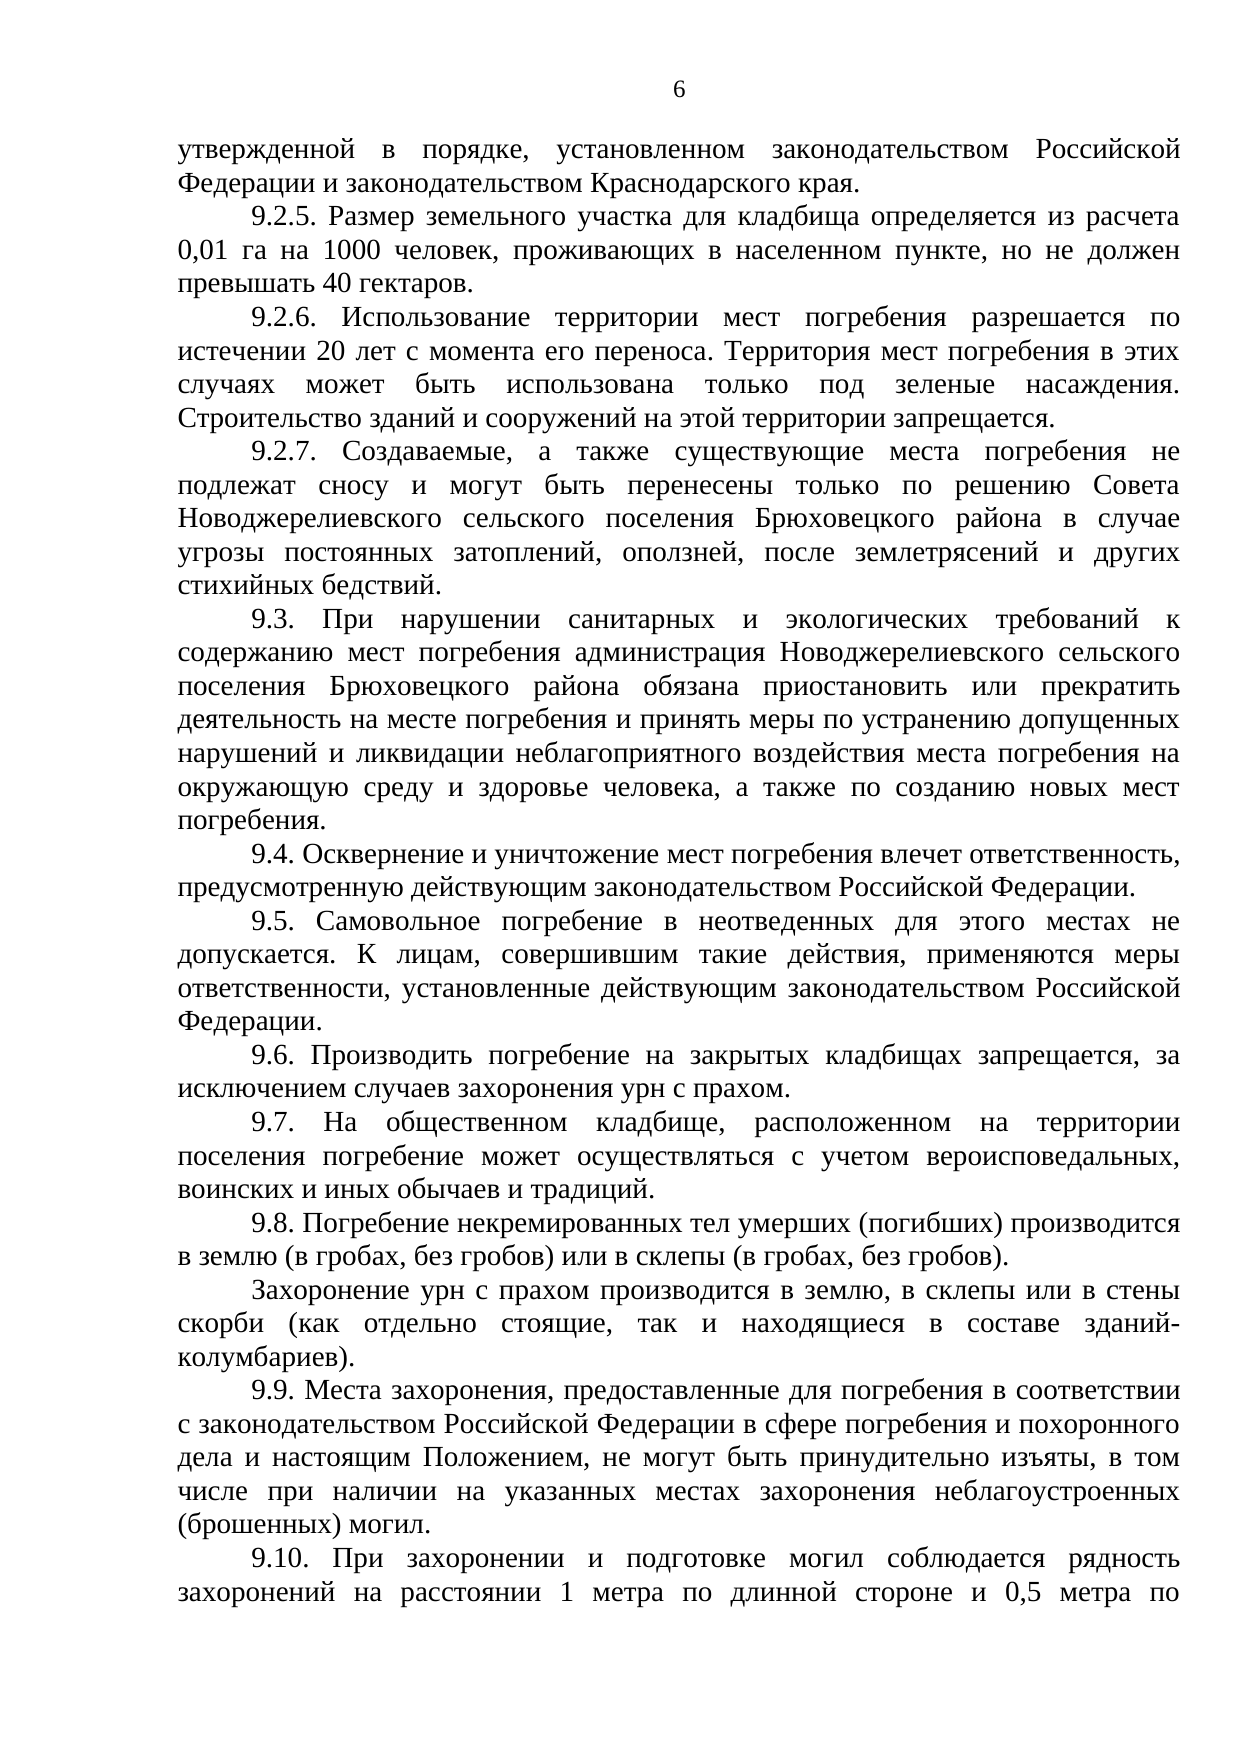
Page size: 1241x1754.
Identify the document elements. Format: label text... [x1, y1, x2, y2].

text 9.2.7. Создаваемые, а также существующие места погребения не подлежат сносу и могут быть перенесены только по решению Совета Новоджерелиевского сельского поселения Брюховецкого района в случае угрозы постоянных затоплений, оползней, после землетрясений и других стихийных бедствий. [177, 433, 1181, 601]
text 9.3. При нарушении санитарных и экологических требований к содержанию мест погребения администрация Новоджерелиевского сельского поселения Брюховецкого района обязана приостановить или прекратить деятельность на месте погребения и принять меры по устранению допущенных нарушений и ликвидации неблагоприятного воздействия места погребения на окружающую среду и здоровье человека, а также по созданию новых мест погребения. [177, 601, 1181, 836]
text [177, 1540, 1181, 1607]
text 9.4. Осквернение и уничтожение мест погребения влечет ответственность, предусмотренную действующим законодательством Российской Федерации. [177, 836, 1181, 903]
text 9.5. Самовольное погребение в неотведенных для этого местах не допускается. К лицам, совершившим такие действия, применяются меры ответственности, установленные действующим законодательством Российской Федерации. [177, 903, 1181, 1037]
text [177, 131, 1181, 198]
text 9.6. Производить погребение на закрытых кладбищах запрещается, за исключением случаев захоронения урн с прахом. [177, 1037, 1181, 1104]
text 9.9. Места захоронения, предоставленные для погребения в соответствии с законодательством Российской Федерации в сфере погребения и похоронного дела и настоящим Положением, не могут быть принудительно изъяты, в том числе при наличии на указанных местах захоронения неблагоустроенных (брошенных) могил. [177, 1372, 1181, 1540]
text Захоронение урн с прахом производится в землю, в склепы или в стены скорби (как отдельно стоящие, так и находящиеся в составе зданий-колумбариев). [177, 1272, 1181, 1372]
text 9.7. На общественном кладбище, расположенном на территории поселения погребение может осуществляться с учетом вероисповедальных, воинских и иных обычаев и традиций. [177, 1104, 1181, 1205]
text 9.2.5. Размер земельного участка для кладбища определяется из расчета 0,01 га на 1000 человек, проживающих в населенном пункте, но не должен превышать 40 гектаров. [177, 198, 1181, 299]
text 9.2.6. Использование территории мест погребения разрешается по истечении 20 лет с момента его переноса. Территория мест погребения в этих случаях может быть использована только под зеленые насаждения. Строительство зданий и сооружений на этой территории запрещается. [177, 299, 1181, 433]
text 9.8. Погребение некремированных тел умерших (погибших) производится в землю (в гробах, без гробов) или в склепы (в гробах, без гробов). [177, 1205, 1181, 1272]
